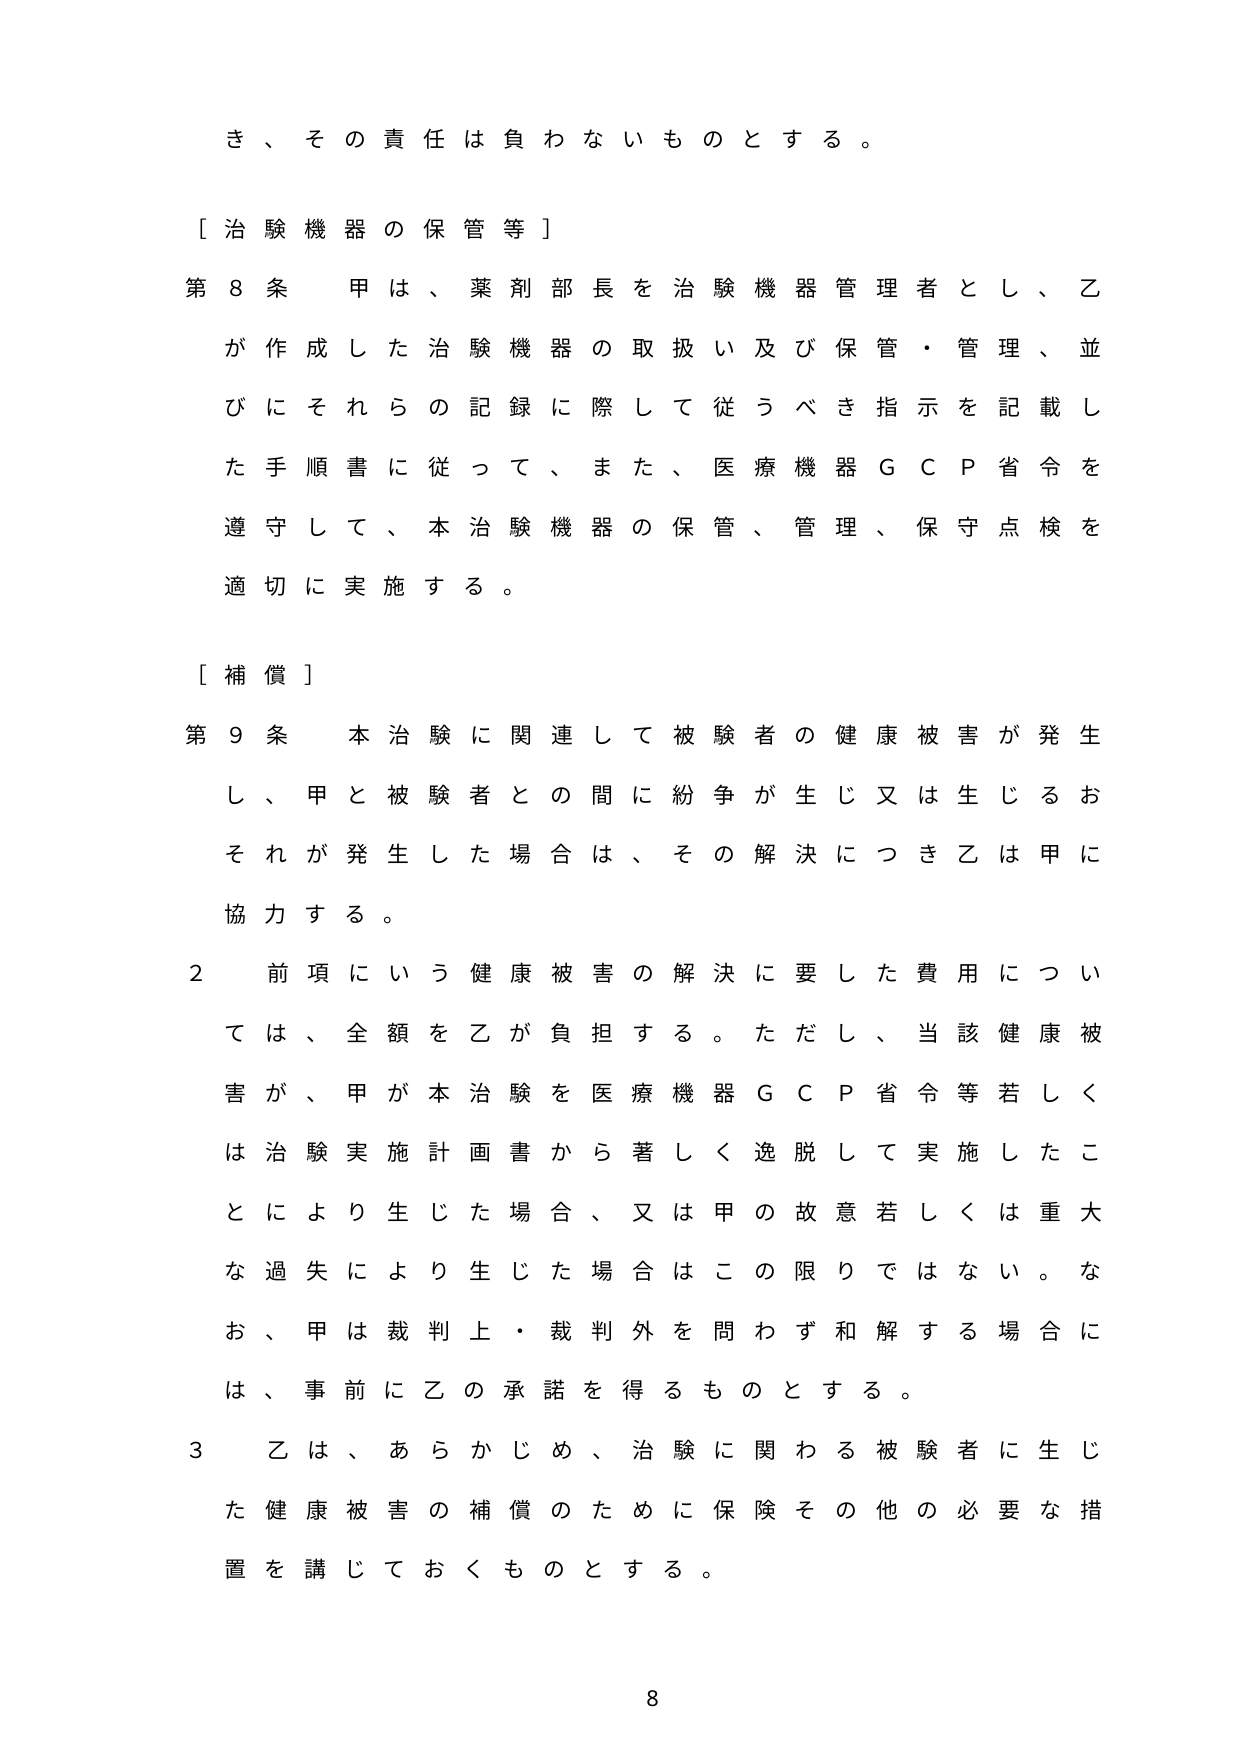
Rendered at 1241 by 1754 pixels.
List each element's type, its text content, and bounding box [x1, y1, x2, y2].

text ［補償］ [185, 644, 1120, 704]
text 第８条 甲は、薬剤部長を治験機器管理者とし、乙が作成した治験機器の取扱い及び保管・管理、並びにそれらの記録に際して従うべき指示を記載した手順書に従って、また、医療機器ＧＣＰ省令を遵守して、本治験機器の保管、管理、保守点検を適切に実施する。 [185, 257, 1120, 615]
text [185, 108, 1120, 168]
text 第９条 本治験に関連して被験者の健康被害が発生し、甲と被験者との間に紛争が生じ又は生じるおそれが発生した場合は、その解決につき乙は甲に協力する。 [185, 704, 1120, 942]
text ［治験機器の保管等］ [185, 198, 1120, 257]
text ３ 乙は、あらかじめ、治験に関わる被験者に生じた健康被害の補償のために保険その他の必要な措置を講じておくものとする。 [185, 1419, 1120, 1598]
text ２ 前項にいう健康被害の解決に要した費用については、全額を乙が負担する。ただし、当該健康被害が、甲が本治験を医療機器ＧＣＰ省令等若しくは治験実施計画書から著しく逸脱して実施したことにより生じた場合、又は甲の故意若しくは重大な過失により生じた場合はこの限りではない。なお、甲は裁判上・裁判外を問わず和解する場合には、事前に乙の承諾を得るものとする。 [185, 942, 1120, 1419]
